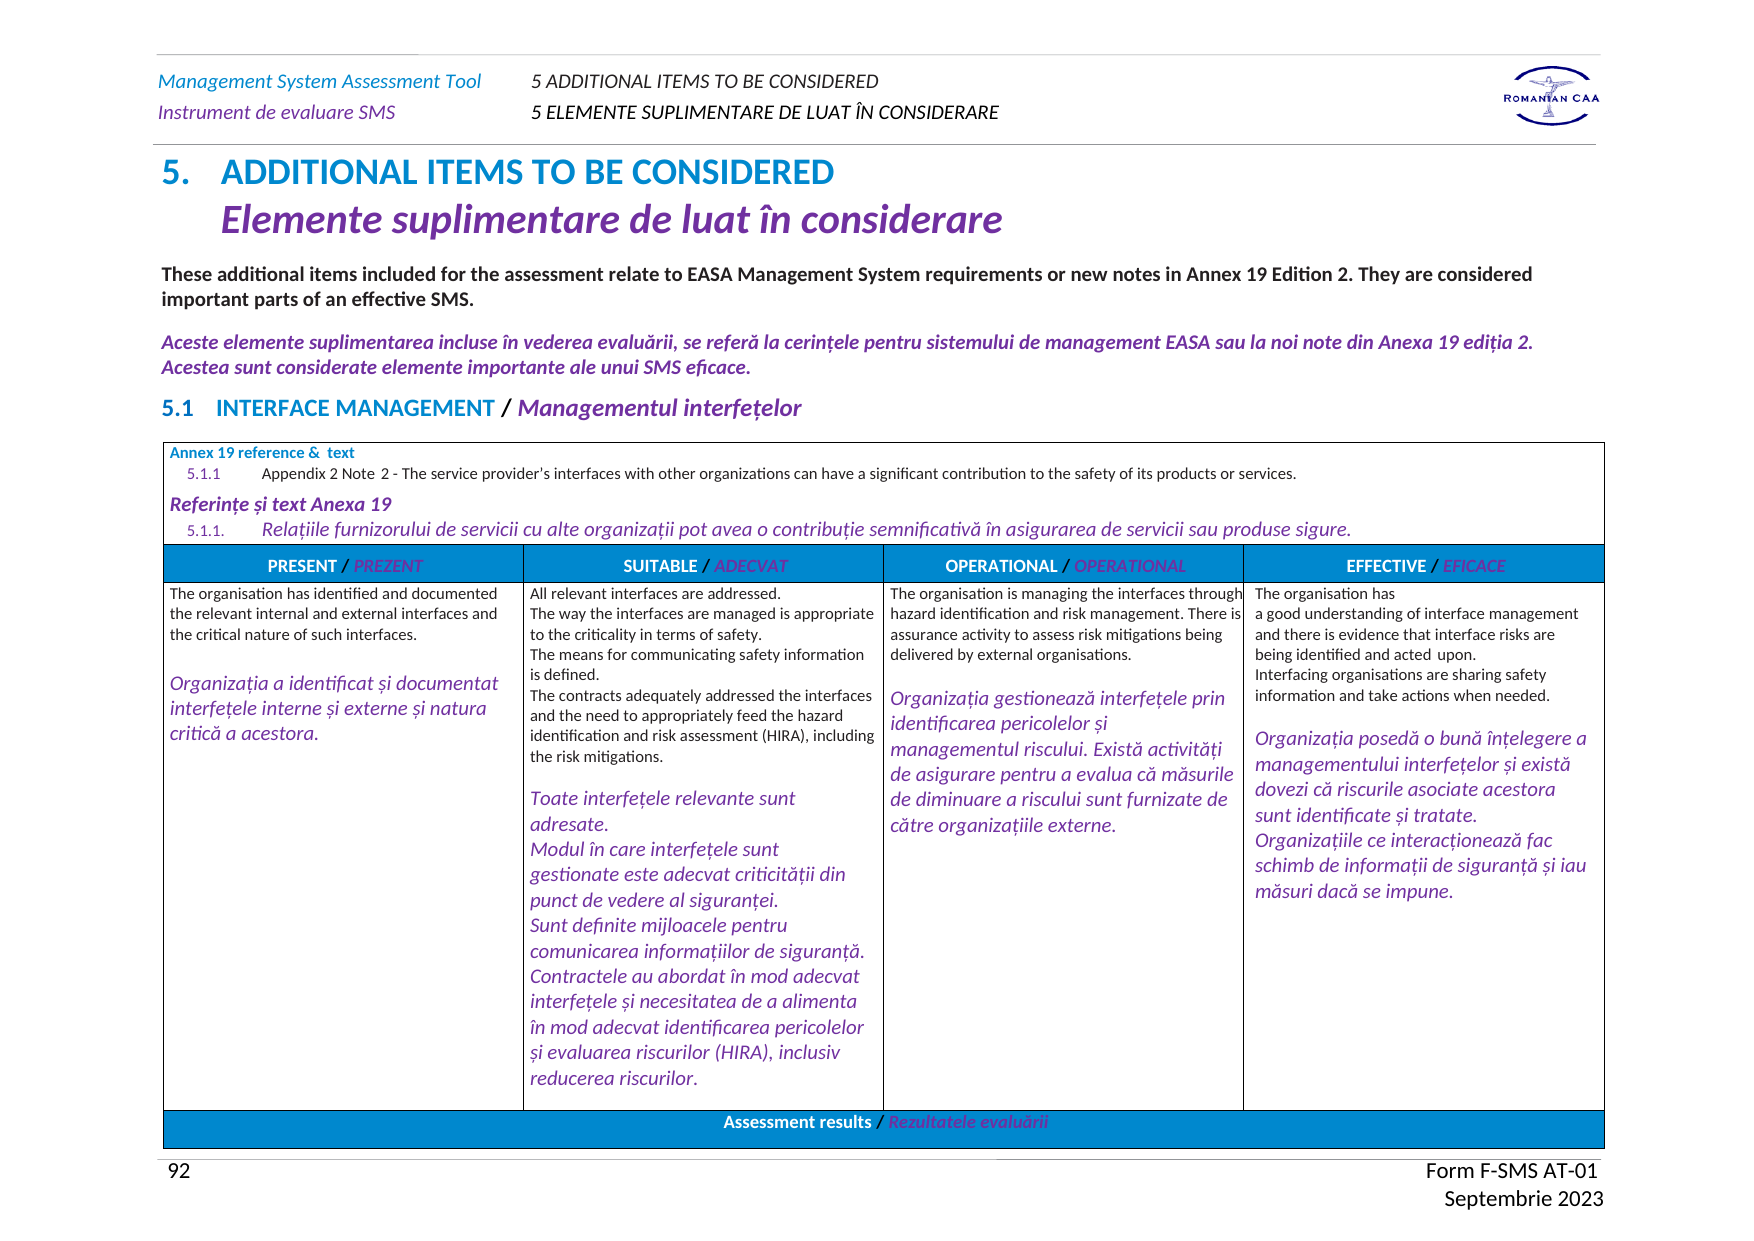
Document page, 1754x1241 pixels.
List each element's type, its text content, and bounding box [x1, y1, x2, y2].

table_cell The organisation is managing the interfaces through hazard identification and risk management. There is assurance activity to assess risk mitigations being delivered by external organisations. Organizația gestionează interfețele prin identificarea pericolelor și managementul riscului. Există activități de asigurare pentru a evalua că măsurile de diminuare a riscului sunt furnizate de către organizațiile externe. [884, 583, 1243, 1109]
table_cell The organisation has a good understanding of interface management and there is evidence that interface risks are being identified and acted upon. Interfacing organisations are sharing safety information and take actions when needed. Organizația posedă o bună înțelegere a managementului interfețelor și există dovezi că riscurile asociate acestora sunt identificate și tratate. Organizațiile ce interacționează fac schimb de informații de siguranță și iau măsuri dacă se impune. [1244, 583, 1604, 1109]
text Aceste elemente suplimentarea incluse în vederea evaluării, se referă la cerințele pentru sistemului de management EASA sau la noi note din Anexa 19 ediția 2. Acestea sunt considerate elemente importante ale unui SMS eficace. [161, 330, 1595, 380]
table_cell SUITABLE / ADECVAT [524, 545, 883, 582]
subtitle ADDITIONAL ITEMS TO BE CONSIDERED [161, 148, 1604, 194]
text These additional items included for the assessment relate to EASA Management System requirements or new notes in Annex 19 Edition 2. They are considered important parts of an effective SMS. [161, 262, 1595, 312]
subtitle Elemente suplimentare de luat în considerare [150, 194, 1604, 243]
table_cell All relevant interfaces are addressed. The way the interfaces are managed is appropriate to the criticality in terms of safety. The means for communicating safety information is defined. The contracts adequately addressed the interfaces and the need to appropriately feed the hazard identification and risk assessment (HIRA), including the risk mitigations. Toate interfețele relevante sunt adresate. Modul în care interfețele sunt gestionate este adecvat criticității din punct de vedere al siguranței. Sunt definite mijloacele pentru comunicarea informațiilor de siguranță. Contractele au abordat în mod adecvat interfețele și necesitatea de a alimenta în mod adecvat identificarea pericolelor și evaluarea riscurilor (HIRA), inclusiv reducerea riscurilor. [524, 583, 883, 1109]
table_cell PRESENT / PREZENT [164, 545, 523, 582]
table_header Annex 19 reference & text Appendix 2 Note 2 - The service provider’s interfaces with other organizations can have a significant contribution to the safety of its products or services. Referințe și text Anexa 19 Relațiile furnizorului de servicii cu alte organizații pot avea o contribuție semnificativă în asigurarea de servicii sau produse sigure. [164, 443, 1604, 544]
table_cell The organisation has identified and documented the relevant internal and external interfaces and the critical nature of such interfaces. Organizația a identificat și documentat interfețele interne și externe și natura critică a acestora. [164, 583, 523, 1109]
picture [1503, 66, 1602, 142]
subtitle INTERFACE MANAGEMENT / Managementul interfețelor [161, 392, 1604, 423]
table_cell Assessment results / Rezultatele evaluării [164, 1111, 1604, 1148]
table_cell EFFECTIVE / EFICACE [1244, 545, 1604, 582]
table_cell OPERATIONAL / OPERATIONAL [884, 545, 1243, 582]
